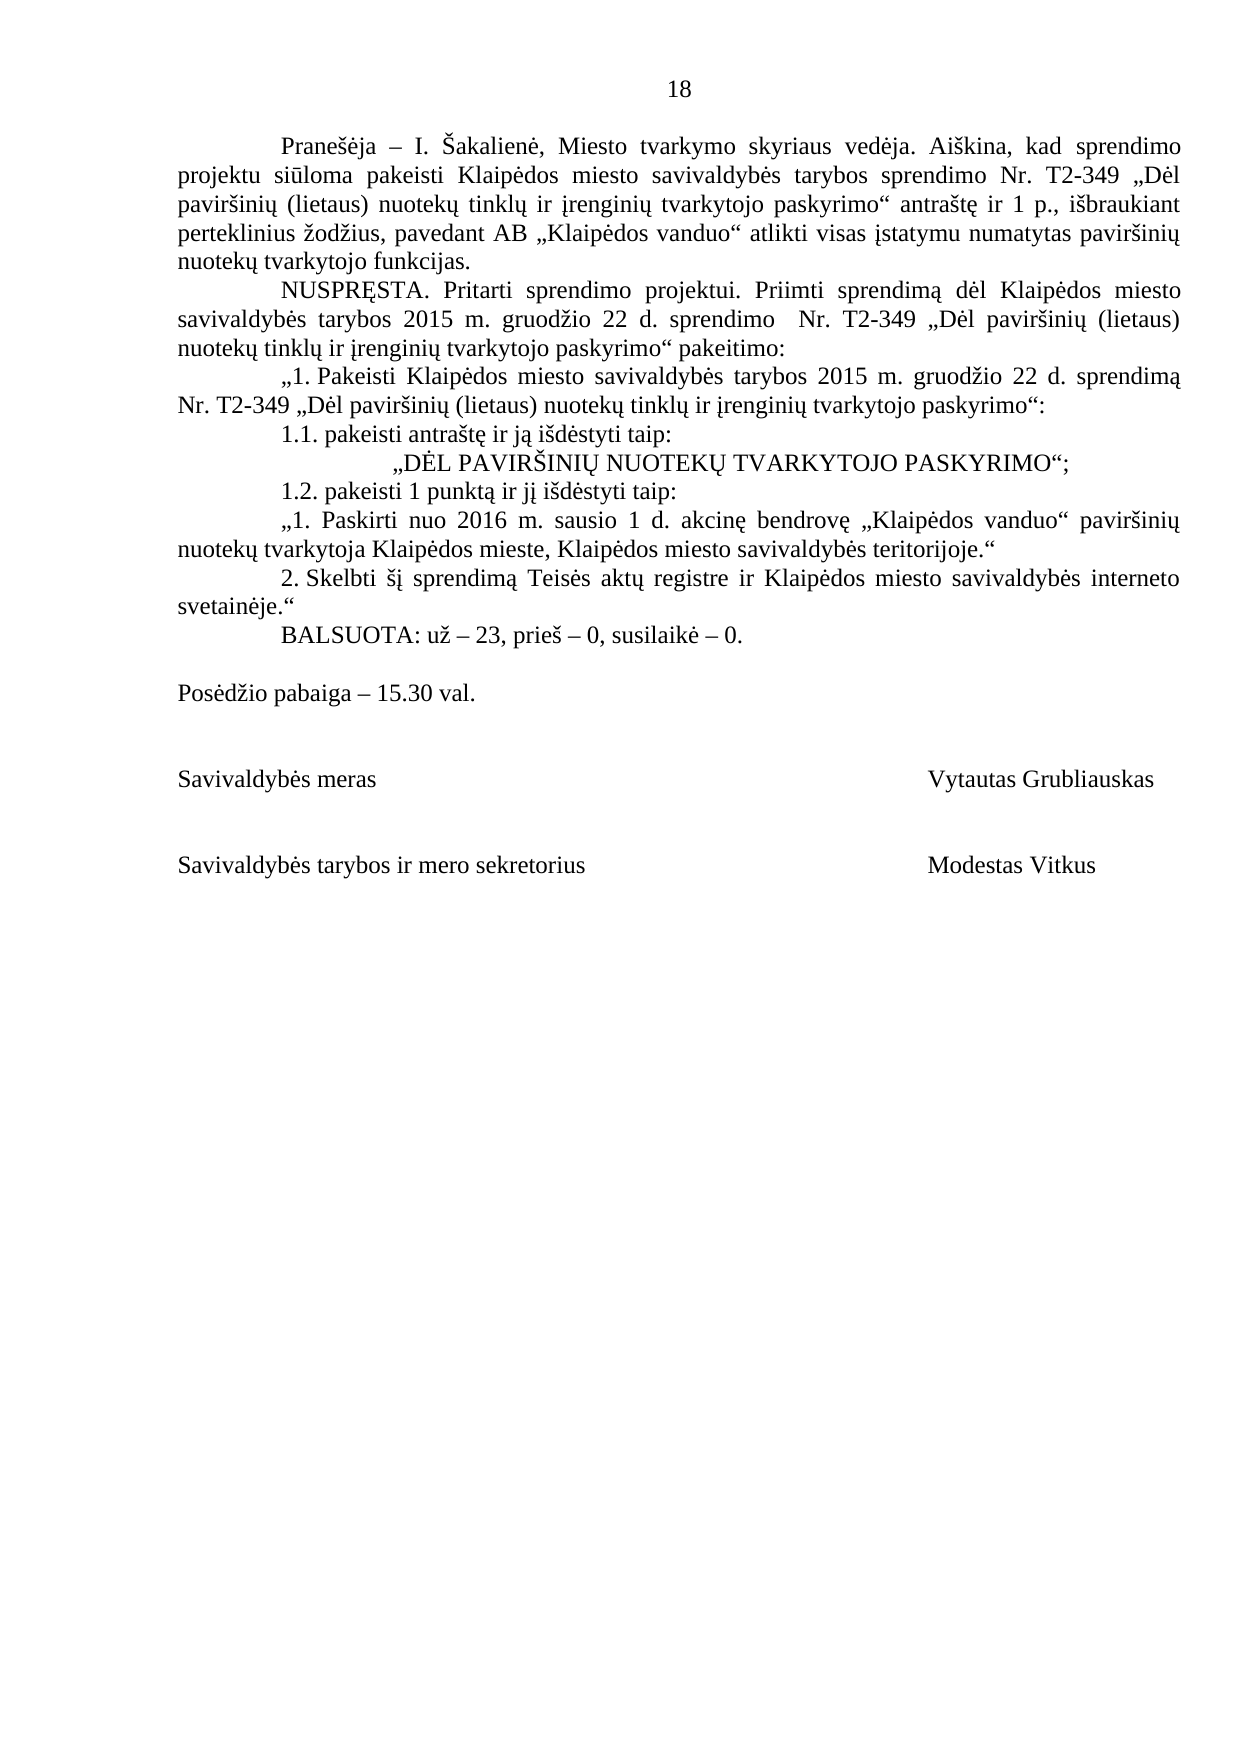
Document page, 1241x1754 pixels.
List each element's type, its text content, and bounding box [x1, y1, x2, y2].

text „1. Paskirti nuo 2016 m. sausio 1 d. akcinę bendrovę „Klaipėdos vanduo“ paviršinių nuotekų tvarkytoja Klaipėdos mieste, Klaipėdos miesto savivaldybės teritorijoje.“ [177, 505, 1181, 563]
text NUSPRĘSTA. Pritarti sprendimo projektui. Priimti sprendimą dėl Klaipėdos miesto savivaldybės tarybos 2015 m. gruodžio 22 d. sprendimo Nr. T2-349 „Dėl paviršinių (lietaus) nuotekų tinklų ir įrenginių tvarkytojo paskyrimo“ pakeitimo: [177, 275, 1181, 361]
text 1.2. pakeisti 1 punktą ir jį išdėstyti taip: [177, 476, 1181, 505]
text Pranešėja – I. Šakalienė, Miesto tvarkymo skyriaus vedėja. Aiškina, kad sprendimo projektu siūloma pakeisti Klaipėdos miesto savivaldybės tarybos sprendimo Nr. T2-349 „Dėl paviršinių (lietaus) nuotekų tinklų ir įrenginių tvarkytojo paskyrimo“ antraštę ir 1 p., išbraukiant perteklinius žodžius, pavedant AB „Klaipėdos vanduo“ atlikti visas įstatymu numatytas paviršinių nuotekų tvarkytojo funkcijas. [177, 131, 1181, 275]
text „DĖL PAVIRŠINIŲ NUOTEKŲ TVARKYTOJO PASKYRIMO“; [177, 448, 1181, 476]
text Posėdžio pabaiga – 15.30 val. [177, 678, 1181, 706]
text BALSUOTA: už – 23, prieš – 0, susilaikė – 0. [177, 620, 1181, 649]
text 1.1. pakeisti antraštę ir ją išdėstyti taip: [177, 419, 1181, 448]
text Savivaldybės meras Vytautas Grubliauskas [177, 764, 1181, 793]
text Savivaldybės tarybos ir mero sekretorius Modestas Vitkus [177, 850, 1181, 879]
text 2. Skelbti šį sprendimą Teisės aktų registre ir Klaipėdos miesto savivaldybės interneto svetainėje.“ [177, 563, 1181, 620]
text „1. Pakeisti Klaipėdos miesto savivaldybės tarybos 2015 m. gruodžio 22 d. sprendimą Nr. T2-349 „Dėl paviršinių (lietaus) nuotekų tinklų ir įrenginių tvarkytojo paskyrimo“: [177, 361, 1181, 419]
